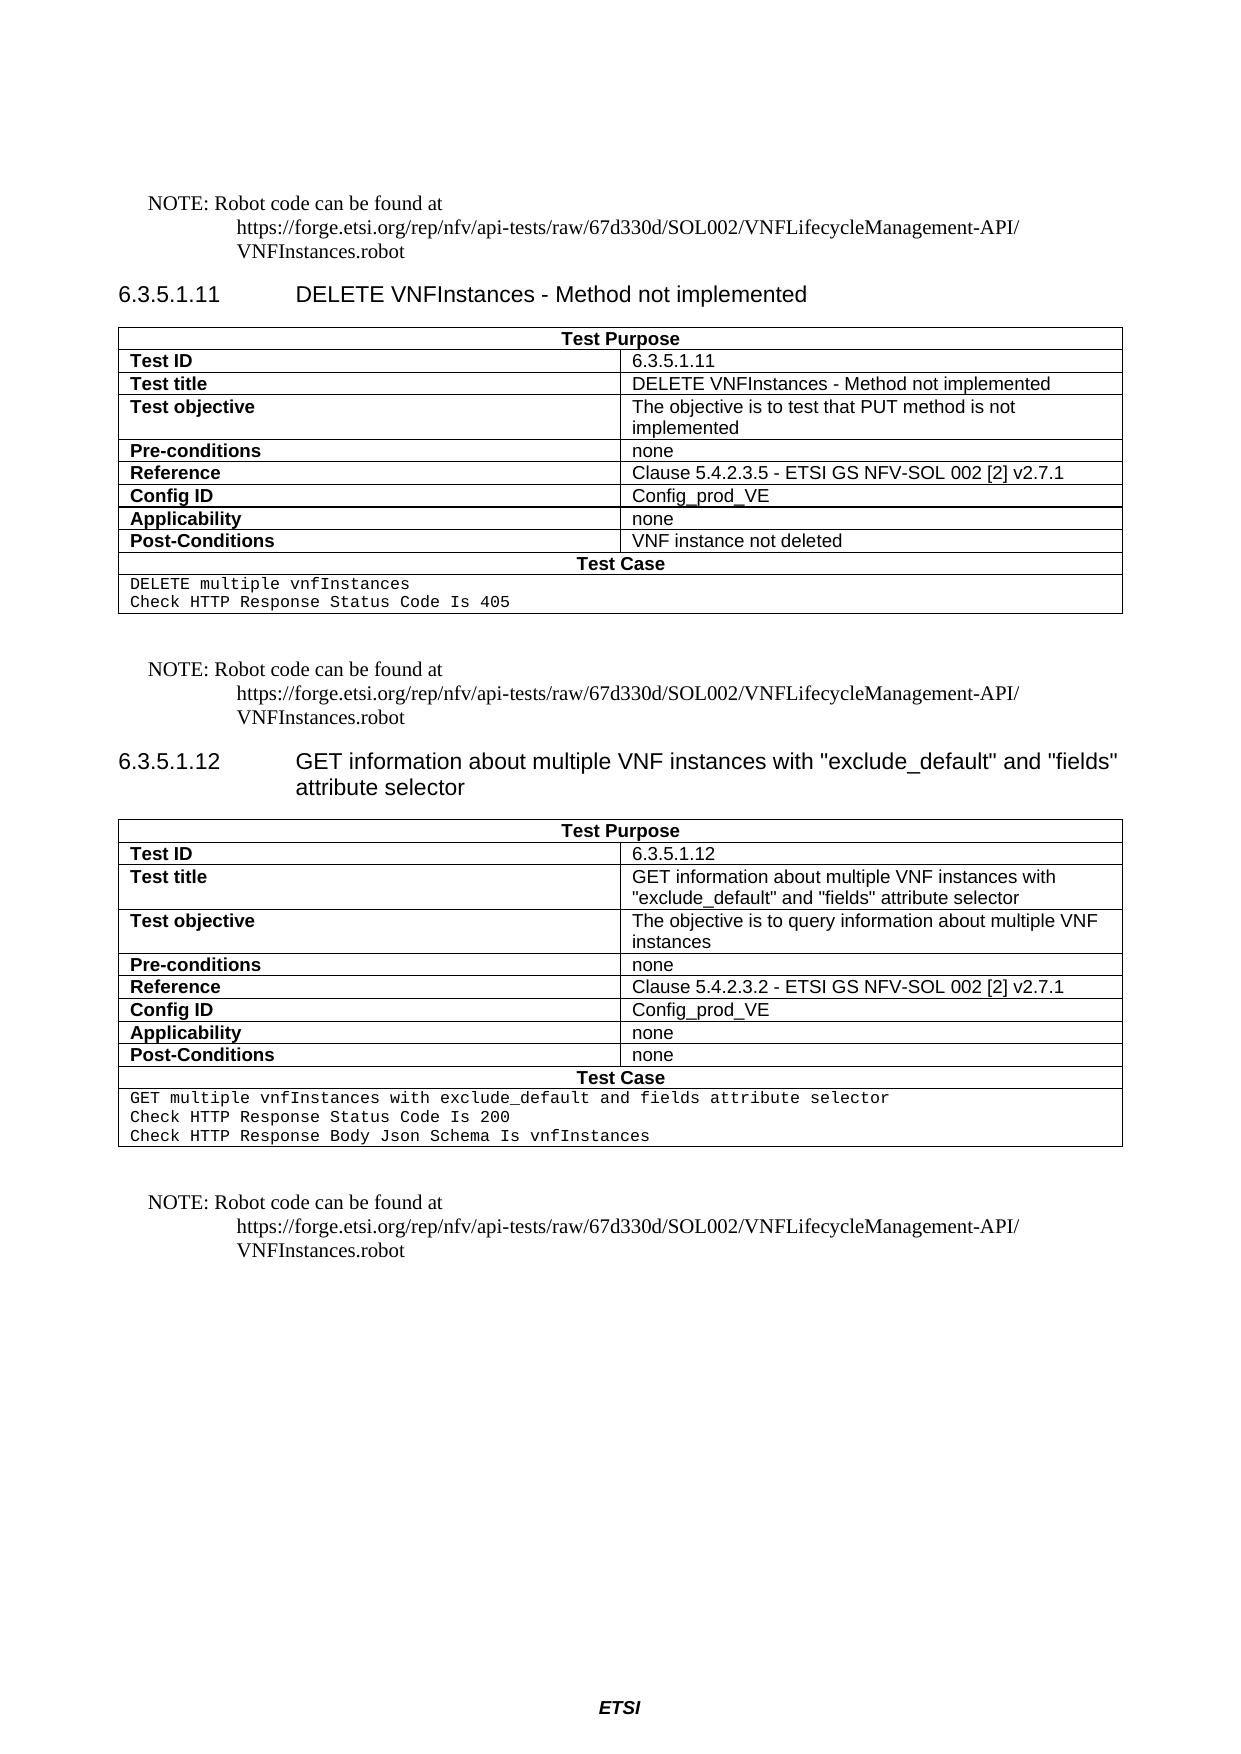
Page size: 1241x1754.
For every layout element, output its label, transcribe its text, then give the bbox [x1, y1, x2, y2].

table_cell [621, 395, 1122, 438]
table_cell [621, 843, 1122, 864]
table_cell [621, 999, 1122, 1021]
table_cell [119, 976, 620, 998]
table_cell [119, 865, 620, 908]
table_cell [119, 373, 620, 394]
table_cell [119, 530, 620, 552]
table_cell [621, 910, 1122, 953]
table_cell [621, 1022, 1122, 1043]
subtitle 6.3.5.1.11 DELETE VNFInstances - Method not implemented [118, 281, 1122, 308]
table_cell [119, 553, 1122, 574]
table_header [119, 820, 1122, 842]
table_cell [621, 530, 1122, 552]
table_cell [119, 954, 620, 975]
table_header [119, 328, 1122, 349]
text NOTE: Robot code can be found at https://forge.etsi.org/rep/nfv/api-tests/raw/67d330d/SOL002/VNFLifecycleManagement-API/VNFInstances.robot [148, 657, 1122, 729]
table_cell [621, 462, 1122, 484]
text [148, 191, 1122, 263]
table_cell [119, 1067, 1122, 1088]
subtitle 6.3.5.1.12 GET information about multiple VNF instances with "exclude_default" and "fields" attribute selector [118, 748, 1122, 800]
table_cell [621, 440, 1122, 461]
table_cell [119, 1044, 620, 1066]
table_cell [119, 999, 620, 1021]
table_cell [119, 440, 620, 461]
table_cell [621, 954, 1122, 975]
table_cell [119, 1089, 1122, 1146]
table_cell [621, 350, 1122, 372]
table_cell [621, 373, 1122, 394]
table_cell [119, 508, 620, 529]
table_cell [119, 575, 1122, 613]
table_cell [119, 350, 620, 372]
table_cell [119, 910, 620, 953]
text NOTE: Robot code can be found at https://forge.etsi.org/rep/nfv/api-tests/raw/67d330d/SOL002/VNFLifecycleManagement-API/VNFInstances.robot [148, 1190, 1122, 1262]
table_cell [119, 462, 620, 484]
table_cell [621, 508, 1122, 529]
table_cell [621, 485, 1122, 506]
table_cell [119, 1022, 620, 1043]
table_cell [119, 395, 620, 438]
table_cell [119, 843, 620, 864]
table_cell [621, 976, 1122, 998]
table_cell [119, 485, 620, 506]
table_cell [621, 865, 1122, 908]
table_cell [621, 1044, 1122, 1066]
